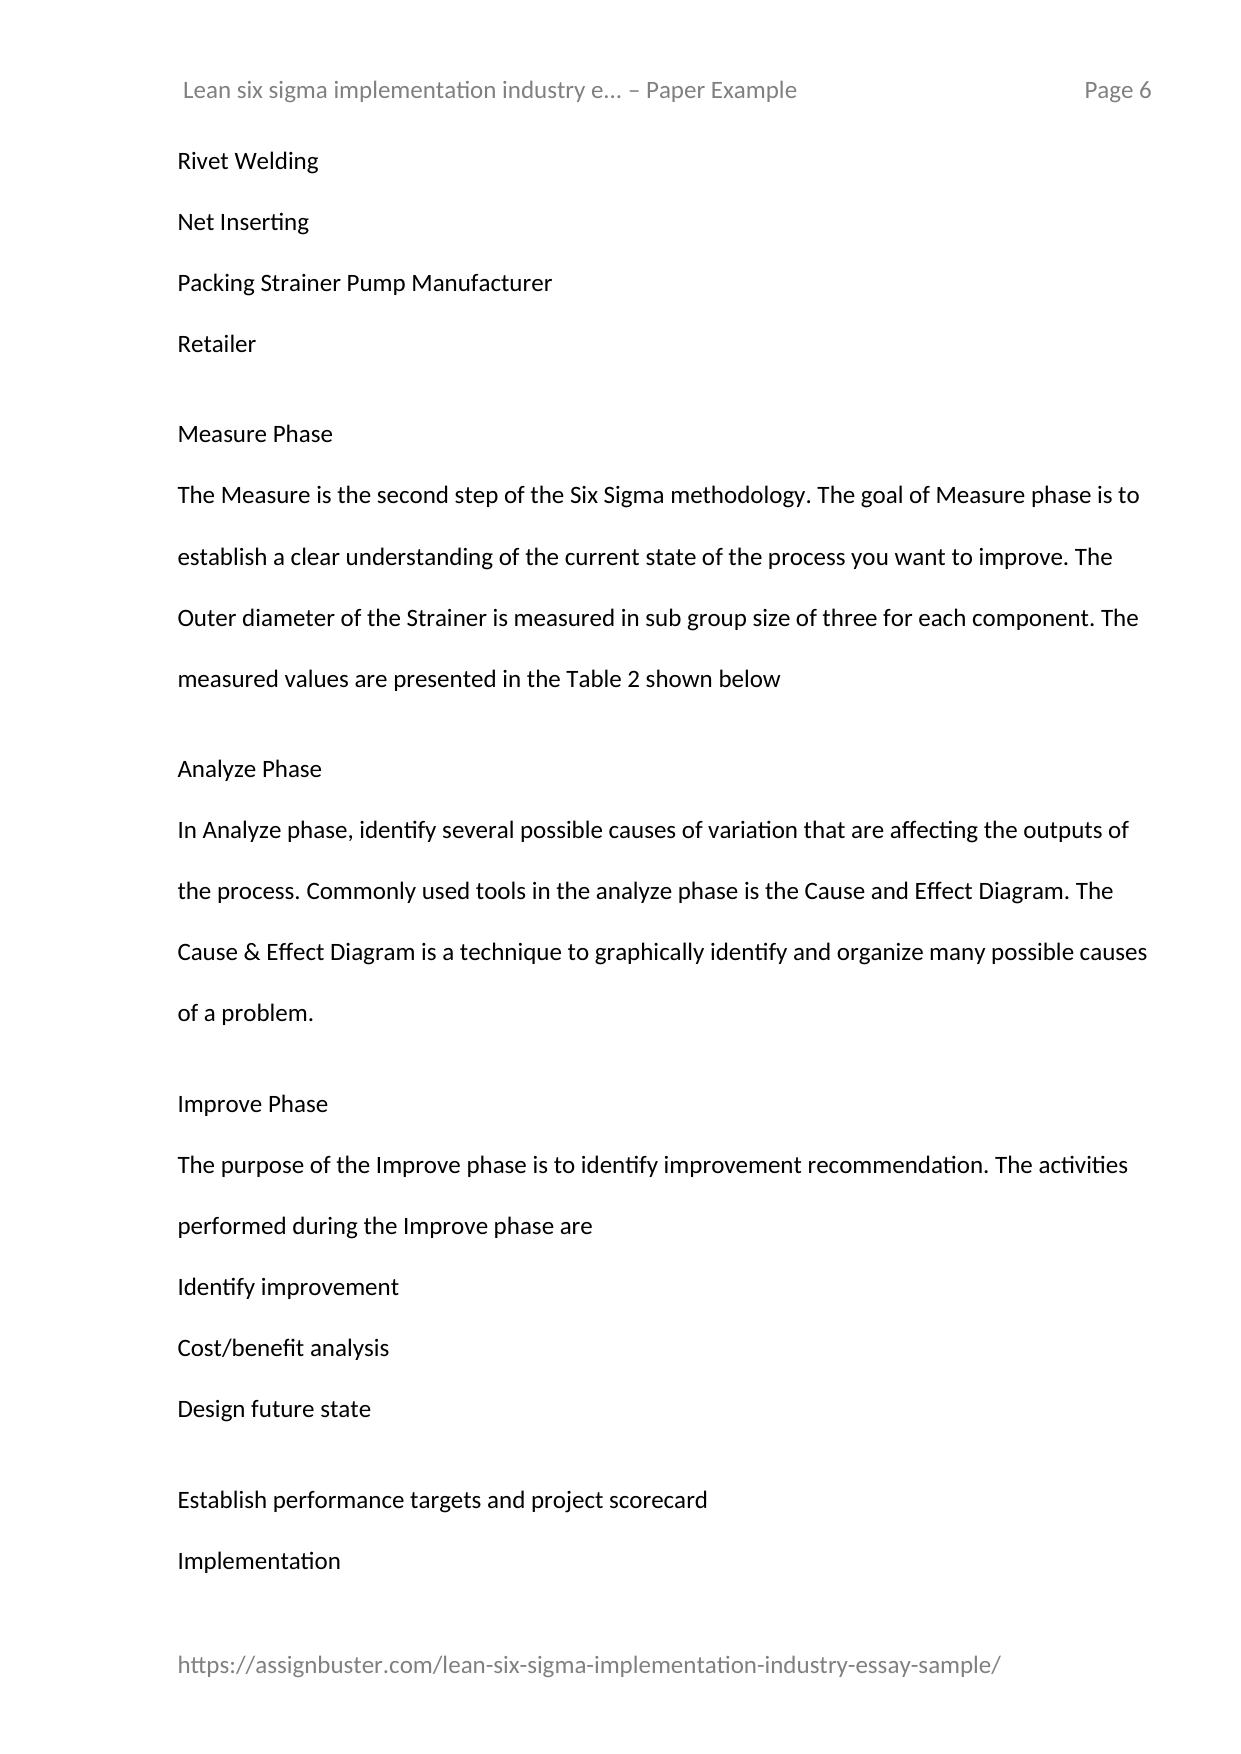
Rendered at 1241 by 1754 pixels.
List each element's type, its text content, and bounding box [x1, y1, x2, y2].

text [177, 145, 1152, 359]
text Improve Phase The purpose of the Improve phase is to identify improvement recommendation. The activities performed during the Improve phase are Identify improvement Cost/benefit analysis Design future state [177, 1088, 1152, 1424]
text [177, 1484, 1152, 1575]
text Measure Phase The Measure is the second step of the Six Sigma methodology. The goal of Measure phase is to establish a clear understanding of the current state of the process you want to improve. The Outer diameter of the Strainer is measured in sub group size of three for each component. The measured values are presented in the Table 2 shown below [177, 419, 1152, 693]
text Analyze Phase In Analyze phase, identify several possible causes of variation that are affecting the outputs of the process. Commonly used tools in the analyze phase is the Cause and Effect Diagram. The Cause & Effect Diagram is a technique to graphically identify and organize many possible causes of a problem. [177, 753, 1152, 1028]
